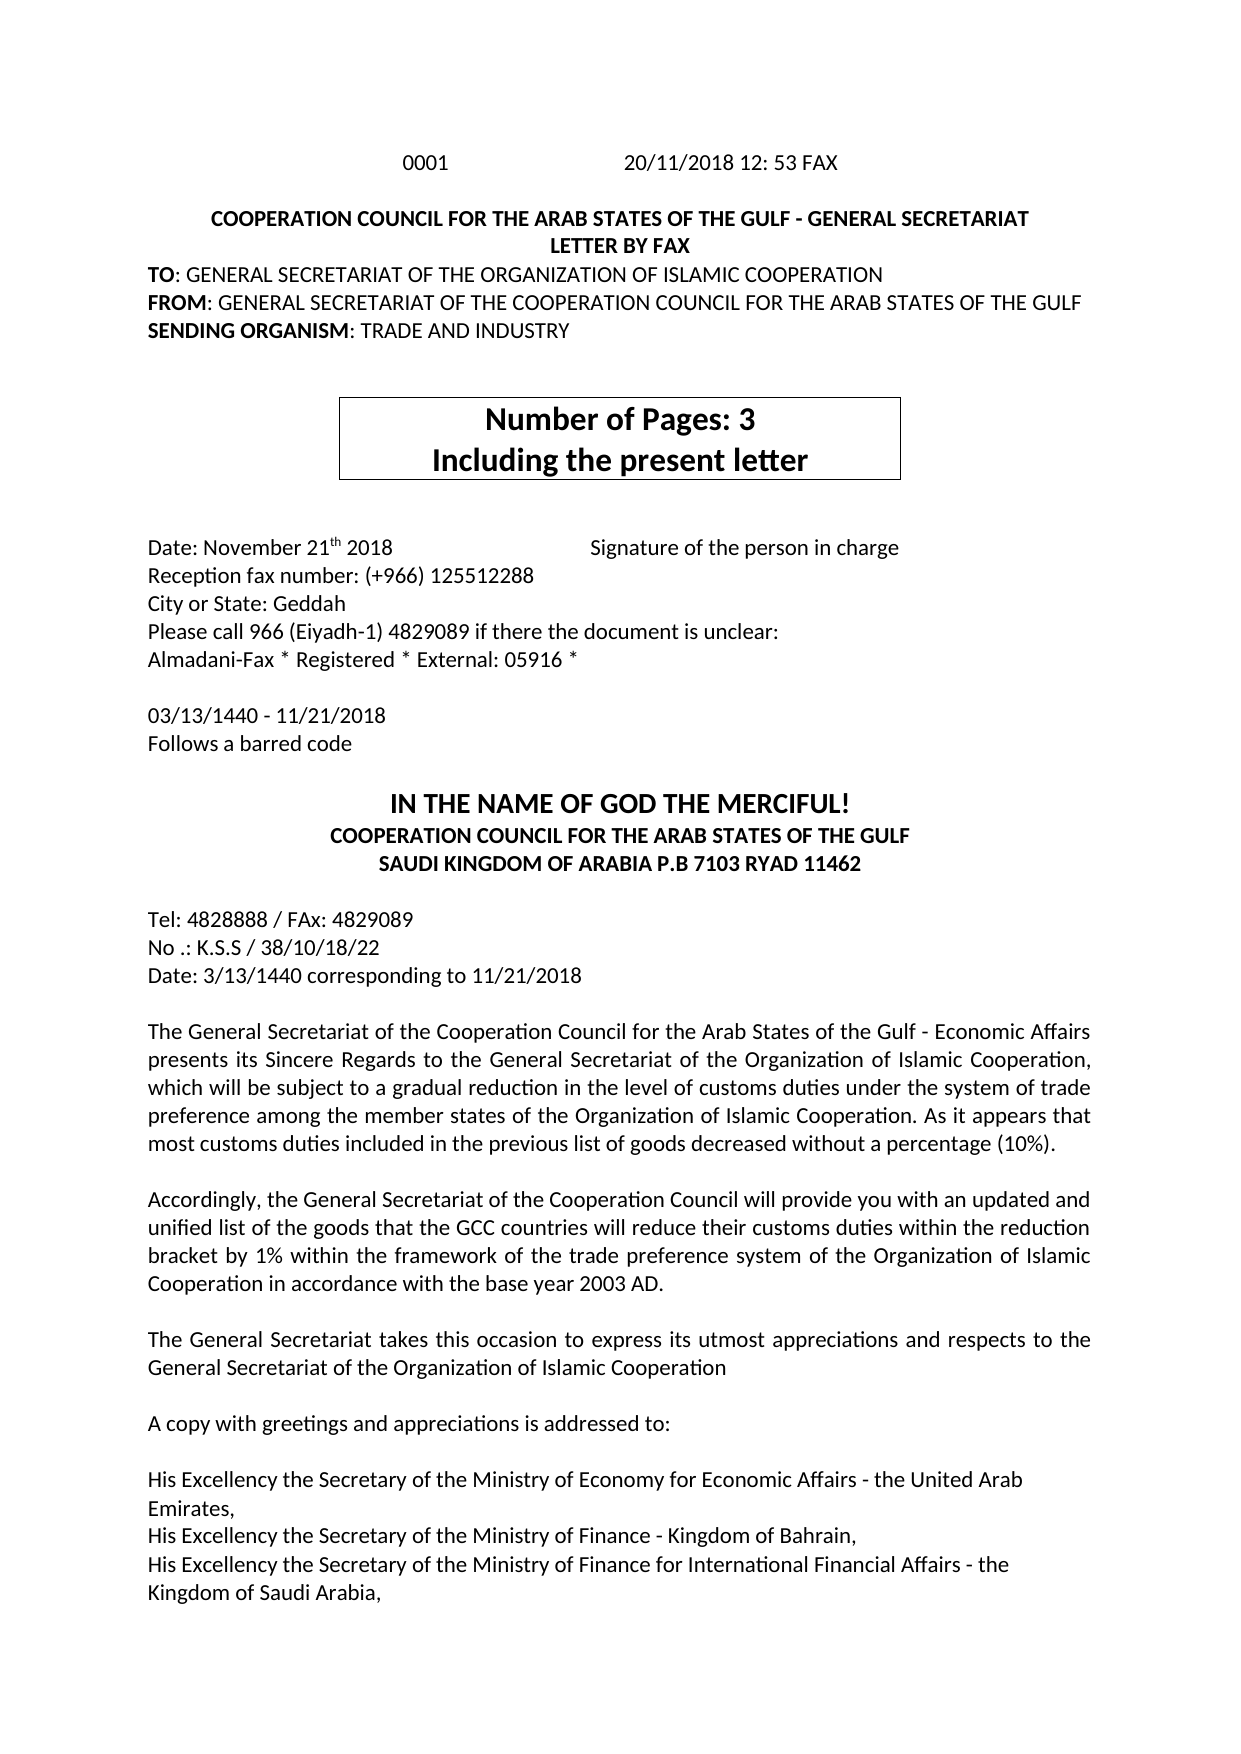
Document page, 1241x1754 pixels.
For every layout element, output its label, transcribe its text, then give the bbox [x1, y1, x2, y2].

text 0001 20/11/2018 12: 53 FAX [148, 148, 1093, 176]
text Almadani-Fax * Registered * External: 05916 * [148, 645, 1093, 673]
text The General Secretariat of the Cooperation Council for the Arab States of the Gulf - Economic Affairs presents its Sincere Regards to the General Secretariat of the Organization of Islamic Cooperation, which will be subject to a gradual reduction in the level of customs duties under the system of trade preference among the member states of the Organization of Islamic Cooperation. As it appears that most customs duties included in the previous list of goods decreased without a percentage (10%). [148, 1017, 1093, 1157]
text Reception fax number: (+966) 125512288 [148, 561, 1093, 589]
text Date: 3/13/1440 corresponding to 11/21/2018 [148, 961, 1093, 989]
text Please call 966 (Eiyadh-1) 4829089 if there the document is unclear: [148, 617, 1093, 645]
text LETTER BY FAX [148, 232, 1093, 260]
text No .: K.S.S / 38/10/18/22 [148, 933, 1093, 961]
text Tel: 4828888 / FAx: 4829089 [148, 905, 1093, 933]
text His Excellency the Secretary of the Ministry of Finance for International Financial Affairs - the Kingdom of Saudi Arabia, [148, 1550, 1093, 1606]
text SAUDI KINGDOM OF ARABIA P.B 7103 RYAD 11462 [148, 849, 1093, 877]
text 03/13/1440 - 11/21/2018 [148, 701, 1093, 729]
text His Excellency the Secretary of the Ministry of Economy for Economic Affairs - the United Arab Emirates, [148, 1466, 1093, 1522]
text SENDING ORGANISM: TRADE AND INDUSTRY [148, 316, 1093, 344]
text IN THE NAME OF GOD THE MERCIFUL! [148, 786, 1093, 821]
text TO: GENERAL SECRETARIAT OF THE ORGANIZATION OF ISLAMIC COOPERATION [148, 260, 1093, 288]
text Accordingly, the General Secretariat of the Cooperation Council will provide you with an updated and unified list of the goods that the GCC countries will reduce their customs duties within the reduction bracket by 1% within the framework of the trade preference system of the Organization of Islamic Cooperation in accordance with the base year 2003 AD. [148, 1185, 1093, 1297]
text Follows a barred code [148, 729, 1093, 757]
text Date: November 21th 2018 Signature of the person in charge [148, 533, 1093, 561]
text COOPERATION COUNCIL FOR THE ARAB STATES OF THE GULF [148, 821, 1093, 849]
table_header Number of Pages: 3 Including the present letter [340, 398, 900, 479]
text His Excellency the Secretary of the Ministry of Finance - Kingdom of Bahrain, [148, 1522, 1093, 1550]
text A copy with greetings and appreciations is addressed to: [148, 1409, 1093, 1438]
text FROM: GENERAL SECRETARIAT OF THE COOPERATION COUNCIL FOR THE ARAB STATES OF THE GULF [148, 288, 1093, 316]
text The General Secretariat takes this occasion to express its utmost appreciations and respects to the General Secretariat of the Organization of Islamic Cooperation [148, 1326, 1093, 1382]
text City or State: Geddah [148, 589, 1093, 617]
text COOPERATION COUNCIL FOR THE ARAB STATES OF THE GULF - GENERAL SECRETARIAT [148, 204, 1093, 232]
